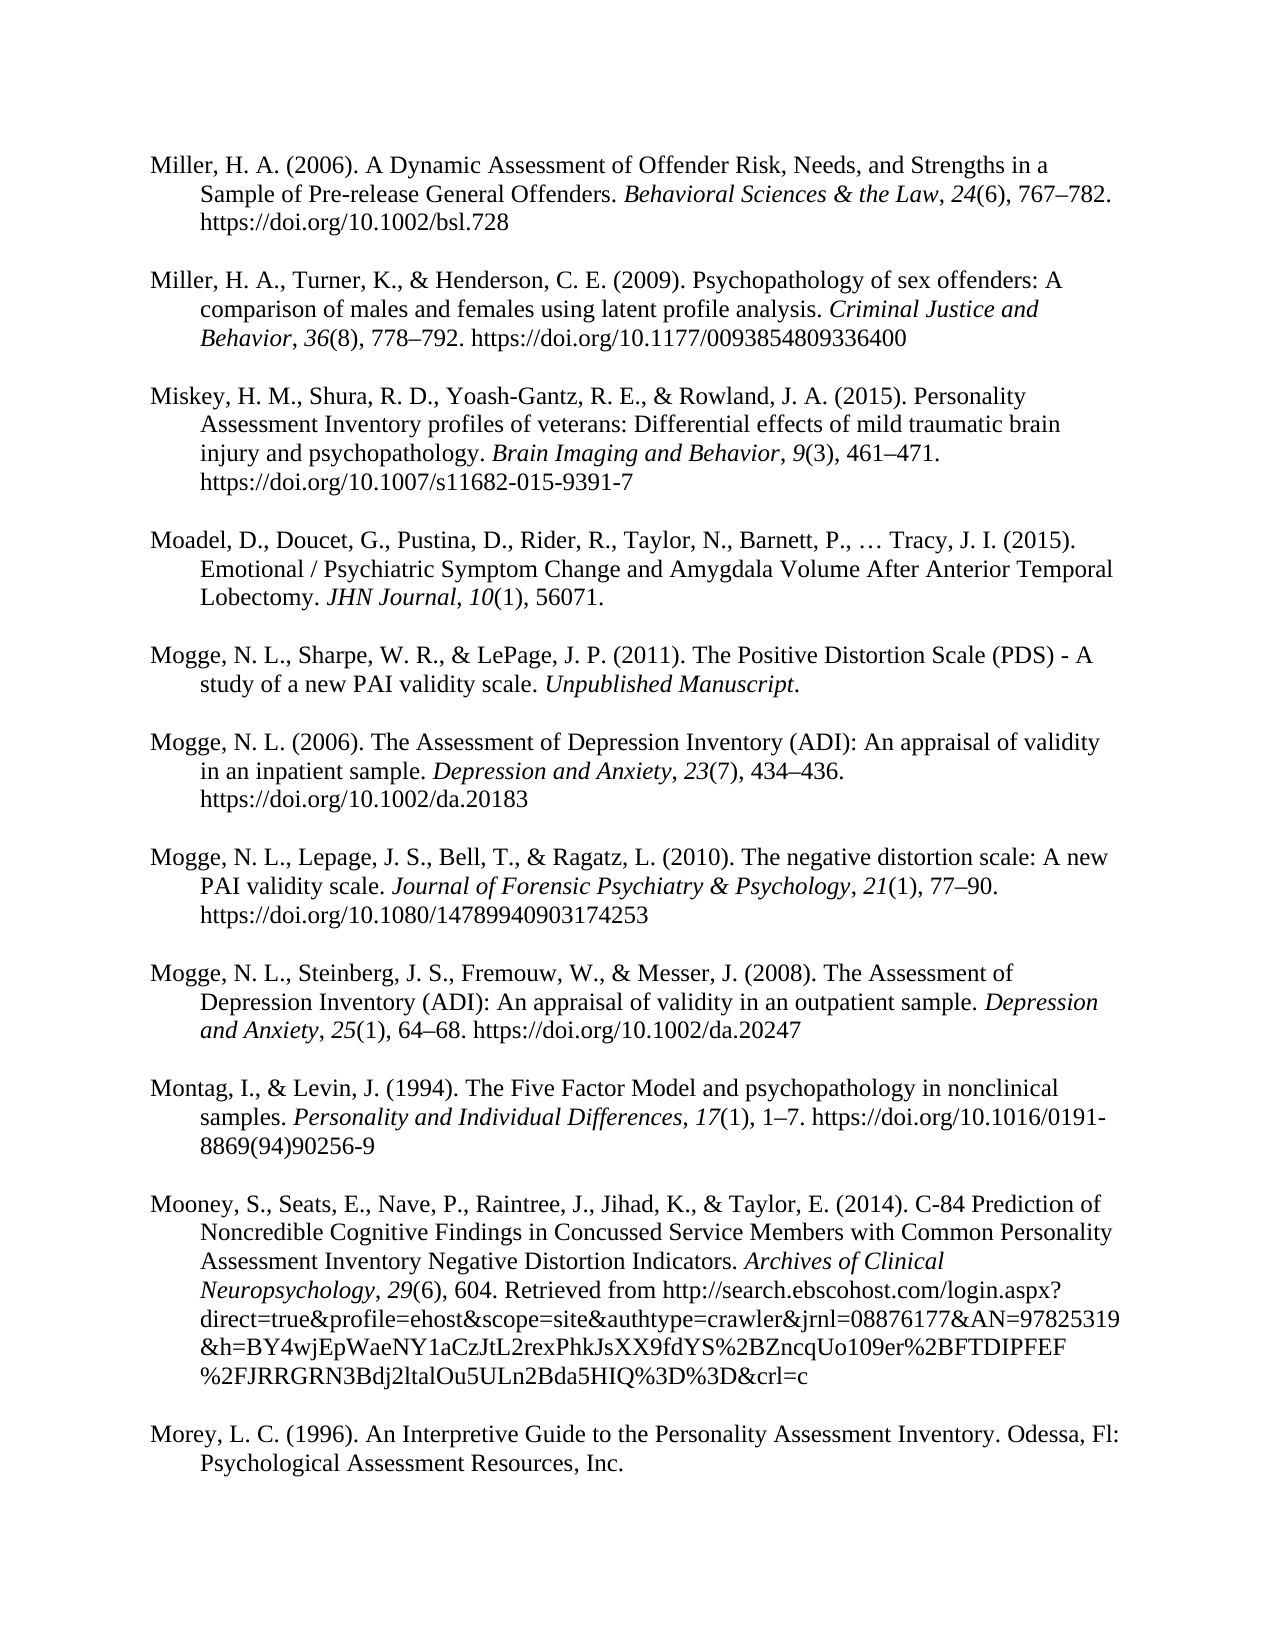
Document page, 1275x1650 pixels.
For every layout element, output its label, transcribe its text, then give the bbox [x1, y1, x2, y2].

text Moadel, D., Doucet, G., Pustina, D., Rider, R., Taylor, N., Barnett, P., … Tracy, J. I. (2015). Emotional / Psychiatric Symptom Change and Amygdala Volume After Anterior Temporal Lobectomy. JHN Journal, 10(1), 56071. [150, 525, 1125, 611]
text Mogge, N. L. (2006). The Assessment of Depression Inventory (ADI): An appraisal of validity in an inpatient sample. Depression and Anxiety, 23(7), 434–436. https://doi.org/10.1002/da.20183 [150, 727, 1125, 813]
text Mogge, N. L., Steinberg, J. S., Fremouw, W., & Messer, J. (2008). The Assessment of Depression Inventory (ADI): An appraisal of validity in an outpatient sample. Depression and Anxiety, 25(1), 64–68. https://doi.org/10.1002/da.20247 [150, 958, 1125, 1044]
text Miller, H. A. (2006). A Dynamic Assessment of Offender Risk, Needs, and Strengths in a Sample of Pre-release General Offenders. Behavioral Sciences & the Law, 24(6), 767–782. https://doi.org/10.1002/bsl.728 [150, 150, 1125, 236]
text Mooney, S., Seats, E., Nave, P., Raintree, J., Jihad, K., & Taylor, E. (2014). C-84 Prediction of Noncredible Cognitive Findings in Concussed Service Members with Common Personality Assessment Inventory Negative Distortion Indicators. Archives of Clinical Neuropsychology, 29(6), 604. Retrieved from http://search.ebscohost.com/login.aspx?direct=true&profile=ehost&scope=site&authtype=crawler&jrnl=08876177&AN=97825319&h=BY4wjEpWaeNY1aCzJtL2rexPhkJsXX9fdYS%2BZncqUo109er%2BFTDIPFEF%2FJRRGRN3Bdj2ltalOu5ULn2Bda5HIQ%3D%3D&crl=c [150, 1189, 1125, 1390]
text Miskey, H. M., Shura, R. D., Yoash-Gantz, R. E., & Rowland, J. A. (2015). Personality Assessment Inventory profiles of veterans: Differential effects of mild traumatic brain injury and psychopathology. Brain Imaging and Behavior, 9(3), 461–471. https://doi.org/10.1007/s11682-015-9391-7 [150, 381, 1125, 496]
text Miller, H. A., Turner, K., & Henderson, C. E. (2009). Psychopathology of sex offenders: A comparison of males and females using latent profile analysis. Criminal Justice and Behavior, 36(8), 778–792. https://doi.org/10.1177/0093854809336400 [150, 265, 1125, 352]
text Morey, L. C. (1996). An Interpretive Guide to the Personality Assessment Inventory. Odessa, Fl: Psychological Assessment Resources, Inc. [150, 1419, 1125, 1477]
text Mogge, N. L., Sharpe, W. R., & LePage, J. P. (2011). The Positive Distortion Scale (PDS) - A study of a new PAI validity scale. Unpublished Manuscript. [150, 640, 1125, 698]
text Mogge, N. L., Lepage, J. S., Bell, T., & Ragatz, L. (2010). The negative distortion scale: A new PAI validity scale. Journal of Forensic Psychiatry & Psychology, 21(1), 77–90. https://doi.org/10.1080/14789940903174253 [150, 842, 1125, 929]
text Montag, I., & Levin, J. (1994). The Five Factor Model and psychopathology in nonclinical samples. Personality and Individual Differences, 17(1), 1–7. https://doi.org/10.1016/0191-8869(94)90256-9 [150, 1073, 1125, 1159]
